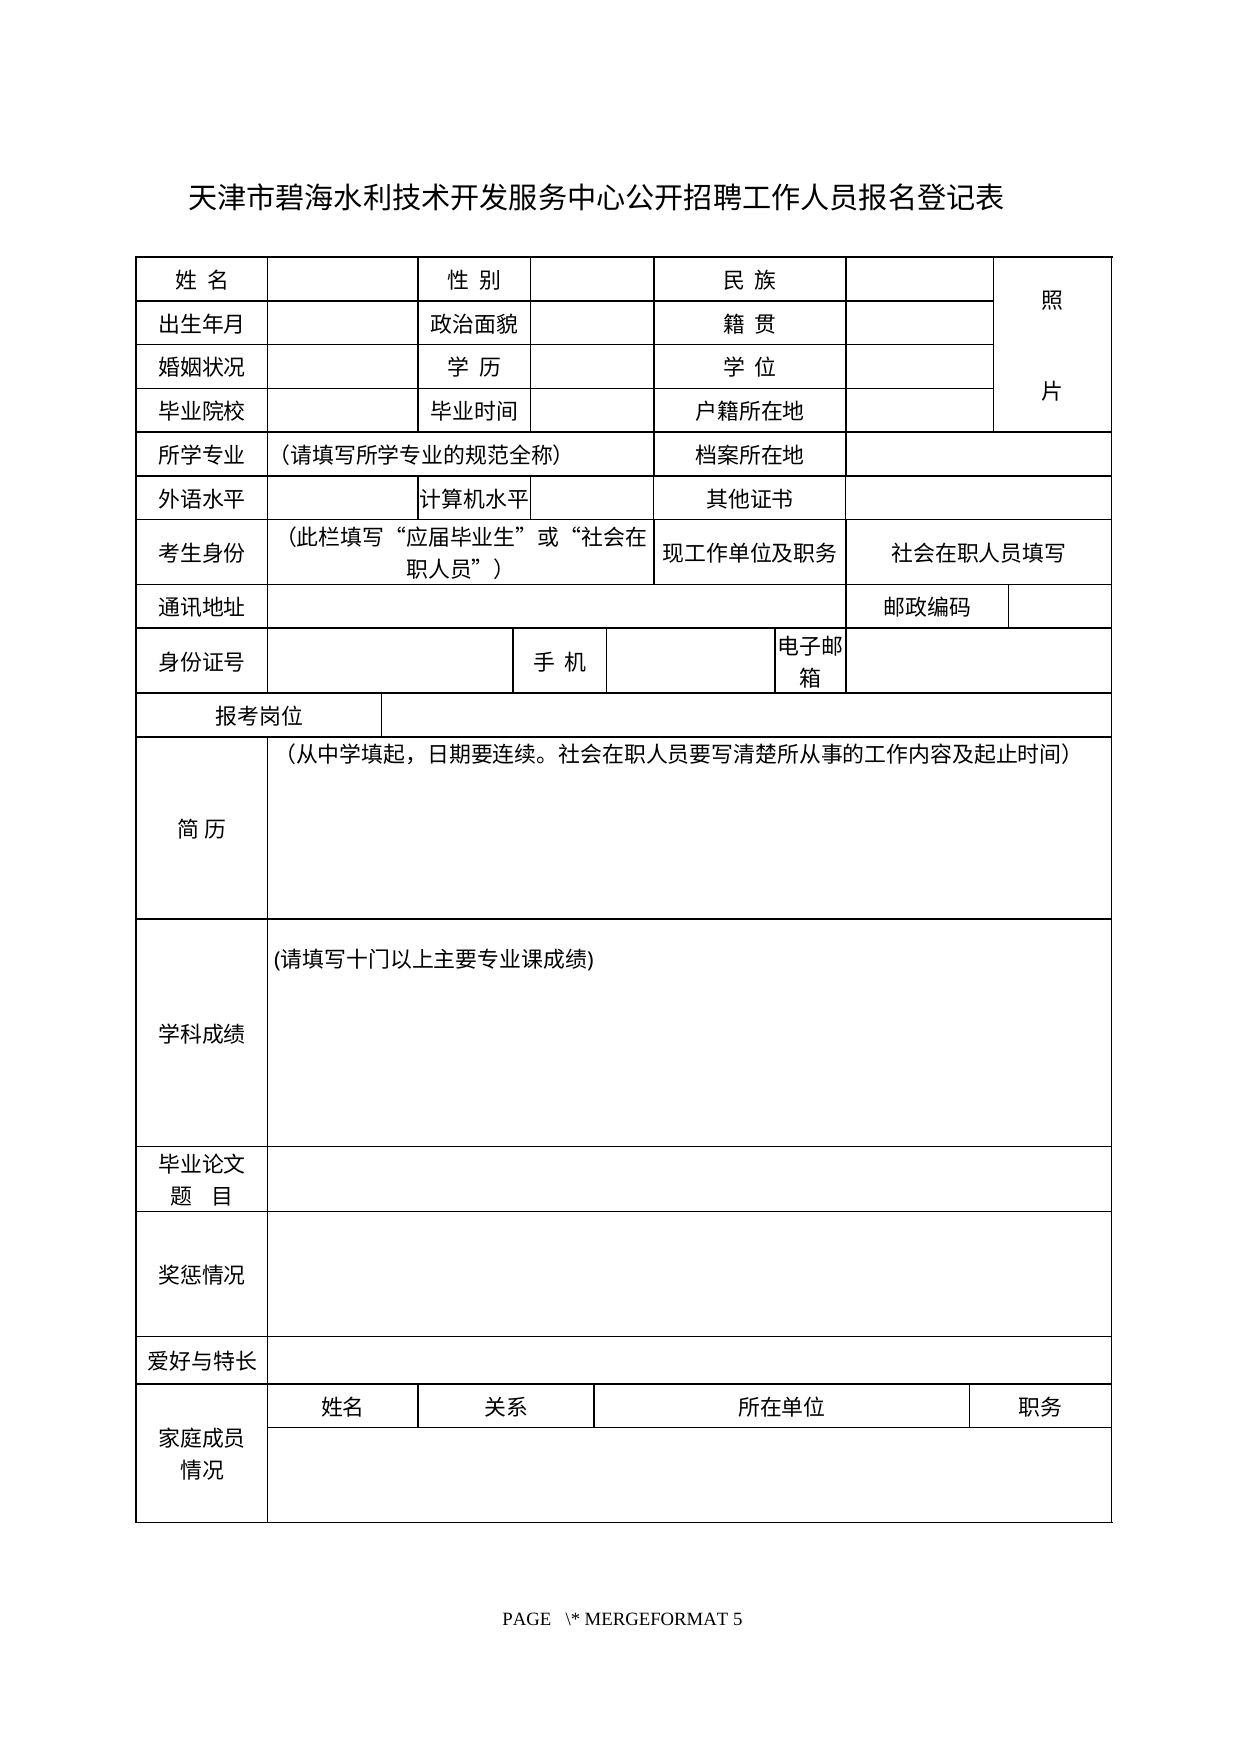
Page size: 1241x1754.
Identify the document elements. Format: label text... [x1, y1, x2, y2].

table_cell 籍 贯 [655, 302, 845, 344]
table_cell [268, 1212, 1111, 1336]
table_cell [531, 345, 653, 387]
table_cell [847, 389, 993, 431]
table_cell 计算机水平 [419, 477, 530, 519]
table_cell 简 历 [137, 738, 267, 918]
table_header 照 片 [994, 258, 1111, 431]
table_header 民 族 [655, 258, 845, 300]
table_cell [268, 585, 845, 627]
table_cell 关系 [419, 1385, 593, 1427]
table_cell 通讯地址 [137, 585, 267, 627]
table_cell 所学专业 [137, 433, 267, 475]
table_header [847, 258, 993, 300]
table_cell 毕业论文 题 目 [137, 1147, 267, 1211]
table_cell 职务 [970, 1385, 1111, 1427]
table_cell 现工作单位及职务 [655, 520, 845, 583]
table_cell 档案所在地 [655, 433, 845, 475]
text 天津市碧海水利技术开发服务中心公开招聘工作人员报名登记表 [188, 162, 1052, 229]
table_cell [268, 477, 417, 519]
table_cell [1009, 585, 1111, 627]
table_cell 政治面貌 [419, 302, 530, 344]
table_cell （请填写所学专业的规范全称） [268, 433, 653, 475]
table_cell 学 位 [655, 345, 845, 387]
table_cell [268, 1428, 1111, 1522]
table_cell 社会在职人员填写 [847, 520, 1111, 583]
table_header [268, 258, 417, 300]
table_cell [382, 694, 1111, 736]
table_cell 其他证书 [654, 477, 845, 519]
table_cell [531, 389, 653, 431]
table_header 性 别 [419, 258, 530, 300]
table_cell [268, 302, 417, 344]
table_cell [268, 1147, 1111, 1211]
table_cell 报考岗位 [137, 694, 381, 736]
table_cell 户籍所在地 [655, 389, 845, 431]
table_cell 爱好与特长 [137, 1337, 267, 1383]
table_cell 外语水平 [137, 477, 267, 519]
table_cell （此栏填写“应届毕业生”或“社会在职人员”） [268, 520, 653, 583]
table_cell [847, 345, 993, 387]
table_header [531, 258, 653, 300]
table_cell 学科成绩 [137, 920, 267, 1146]
table_cell 毕业时间 [419, 389, 530, 431]
table_cell [847, 629, 1111, 692]
table_cell (请填写十门以上主要专业课成绩) [268, 920, 1111, 1146]
table_cell 电子邮箱 [776, 629, 845, 692]
table_cell 姓名 [268, 1385, 417, 1427]
table_cell （从中学填起，日期要连续。社会在职人员要写清楚所从事的工作内容及起止时间） [268, 738, 1111, 918]
table_header 姓 名 [137, 258, 267, 300]
table_cell 所在单位 [595, 1385, 969, 1427]
table_cell [268, 629, 512, 692]
table_cell 奖惩情况 [137, 1212, 267, 1336]
table_cell [268, 389, 417, 431]
table_cell [531, 477, 653, 519]
table_cell 家庭成员 情况 [137, 1385, 267, 1522]
table_cell 身份证号 [137, 629, 267, 692]
table_cell 手 机 [514, 629, 606, 692]
table_cell [268, 345, 417, 387]
table_cell [268, 1337, 1111, 1383]
table_cell [846, 477, 1111, 519]
table_cell [847, 433, 1111, 475]
table_cell [607, 629, 774, 692]
table_cell 学 历 [419, 345, 530, 387]
table_cell 婚姻状况 [137, 345, 267, 387]
table_cell [531, 302, 653, 344]
table_cell 毕业院校 [137, 389, 267, 431]
table_cell 邮政编码 [847, 585, 1008, 627]
table_cell [847, 302, 993, 344]
table_cell 考生身份 [137, 520, 267, 583]
table_cell 出生年月 [137, 302, 267, 344]
